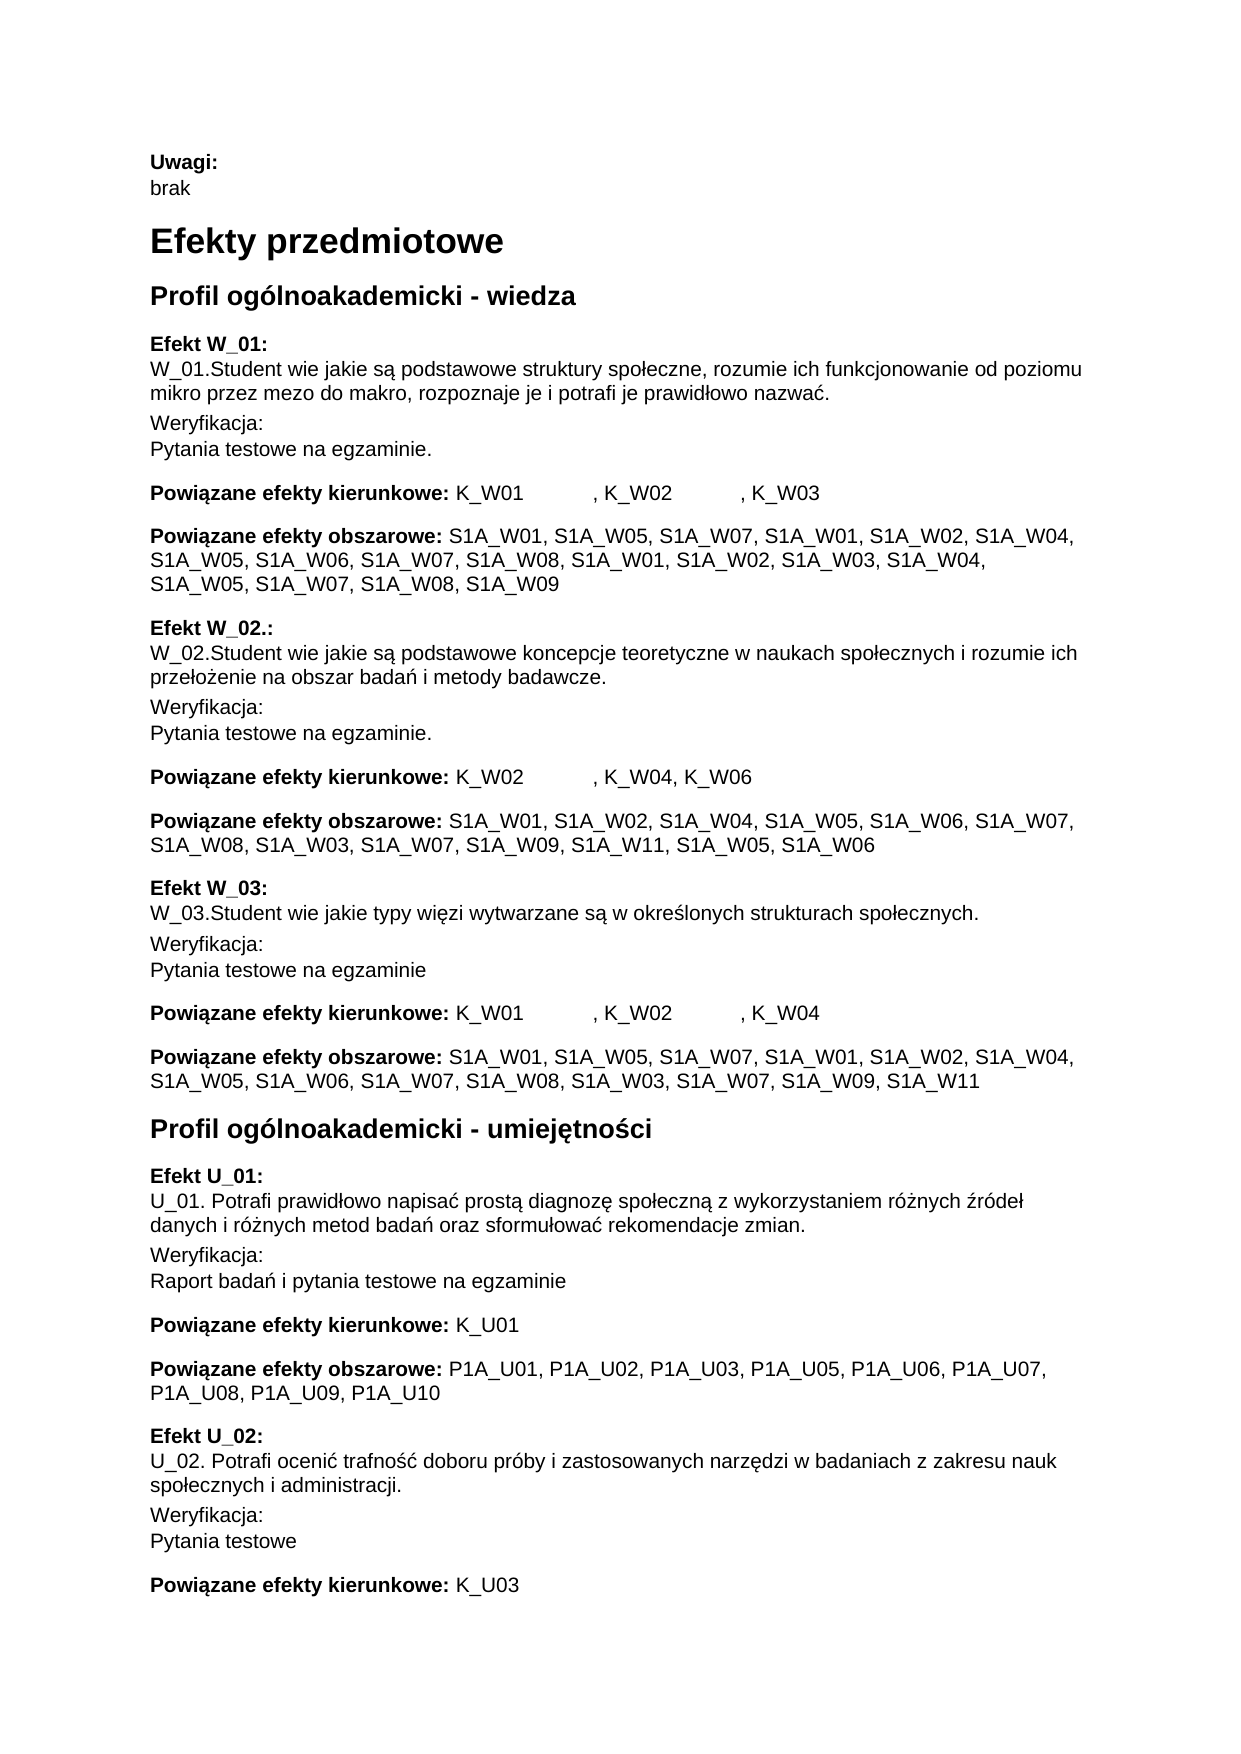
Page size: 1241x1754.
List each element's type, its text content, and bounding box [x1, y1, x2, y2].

subtitle Efekty przedmiotowe [150, 220, 1090, 261]
text Weryfikacja: [150, 695, 1090, 719]
text Efekt W_01: [150, 331, 1090, 355]
text Powiązane efekty obszarowe: P1A_U01, P1A_U02, P1A_U03, P1A_U05, P1A_U06, P1A_U07, P1A_U08, P1A_U09, P1A_U10 [150, 1356, 1090, 1404]
text Powiązane efekty kierunkowe: K_W02 , K_W04, K_W06 [150, 765, 1090, 789]
text Pytania testowe [150, 1529, 1090, 1553]
text Powiązane efekty obszarowe: S1A_W01, S1A_W02, S1A_W04, S1A_W05, S1A_W06, S1A_W07, S1A_W08, S1A_W03, S1A_W07, S1A_W09, S1A_W11, S1A_W05, S1A_W06 [150, 808, 1090, 856]
text Powiązane efekty kierunkowe: K_W01 , K_W02 , K_W04 [150, 1001, 1090, 1025]
text Powiązane efekty obszarowe: S1A_W01, S1A_W05, S1A_W07, S1A_W01, S1A_W02, S1A_W04, S1A_W05, S1A_W06, S1A_W07, S1A_W08, S1A_W03, S1A_W07, S1A_W09, S1A_W11 [150, 1045, 1090, 1093]
text Powiązane efekty obszarowe: S1A_W01, S1A_W05, S1A_W07, S1A_W01, S1A_W02, S1A_W04, S1A_W05, S1A_W06, S1A_W07, S1A_W08, S1A_W01, S1A_W02, S1A_W03, S1A_W04, S1A_W05, S1A_W07, S1A_W08, S1A_W09 [150, 524, 1090, 596]
text Powiązane efekty kierunkowe: K_W01 , K_W02 , K_W03 [150, 480, 1090, 504]
text Powiązane efekty kierunkowe: K_U03 [150, 1573, 1090, 1597]
text Pytania testowe na egzaminie. [150, 721, 1090, 745]
text Pytania testowe na egzaminie [150, 957, 1090, 981]
subtitle Profil ogólnoakademicki - wiedza [150, 280, 1090, 312]
text Efekt W_02.: [150, 616, 1090, 640]
text Weryfikacja: [150, 931, 1090, 955]
text Powiązane efekty kierunkowe: K_U01 [150, 1313, 1090, 1337]
text Raport badań i pytania testowe na egzaminie [150, 1269, 1090, 1293]
text Weryfikacja: [150, 411, 1090, 434]
text Weryfikacja: [150, 1243, 1090, 1267]
text Uwagi: [150, 150, 1090, 174]
text W_01.Student wie jakie są podstawowe struktury społeczne, rozumie ich funkcjonowanie od poziomu mikro przez mezo do makro, rozpoznaje je i potrafi je prawidłowo nazwać. [150, 356, 1090, 404]
text U_02. Potrafi ocenić trafność doboru próby i zastosowanych narzędzi w badaniach z zakresu nauk społecznych i administracji. [150, 1449, 1090, 1497]
text Efekt U_02: [150, 1424, 1090, 1448]
text W_03.Student wie jakie typy więzi wytwarzane są w określonych strukturach społecznych. [150, 901, 1090, 925]
text W_02.Student wie jakie są podstawowe koncepcje teoretyczne w naukach społecznych i rozumie ich przełożenie na obszar badań i metody badawcze. [150, 641, 1090, 689]
text Efekt W_03: [150, 876, 1090, 900]
text brak [150, 176, 1090, 200]
text Pytania testowe na egzaminie. [150, 437, 1090, 461]
text Efekt U_01: [150, 1164, 1090, 1188]
text U_01. Potrafi prawidłowo napisać prostą diagnozę społeczną z wykorzystaniem różnych źródeł danych i różnych metod badań oraz sformułować rekomendacje zmian. [150, 1189, 1090, 1237]
subtitle Profil ogólnoakademicki - umiejętności [150, 1113, 1090, 1144]
text Weryfikacja: [150, 1503, 1090, 1527]
